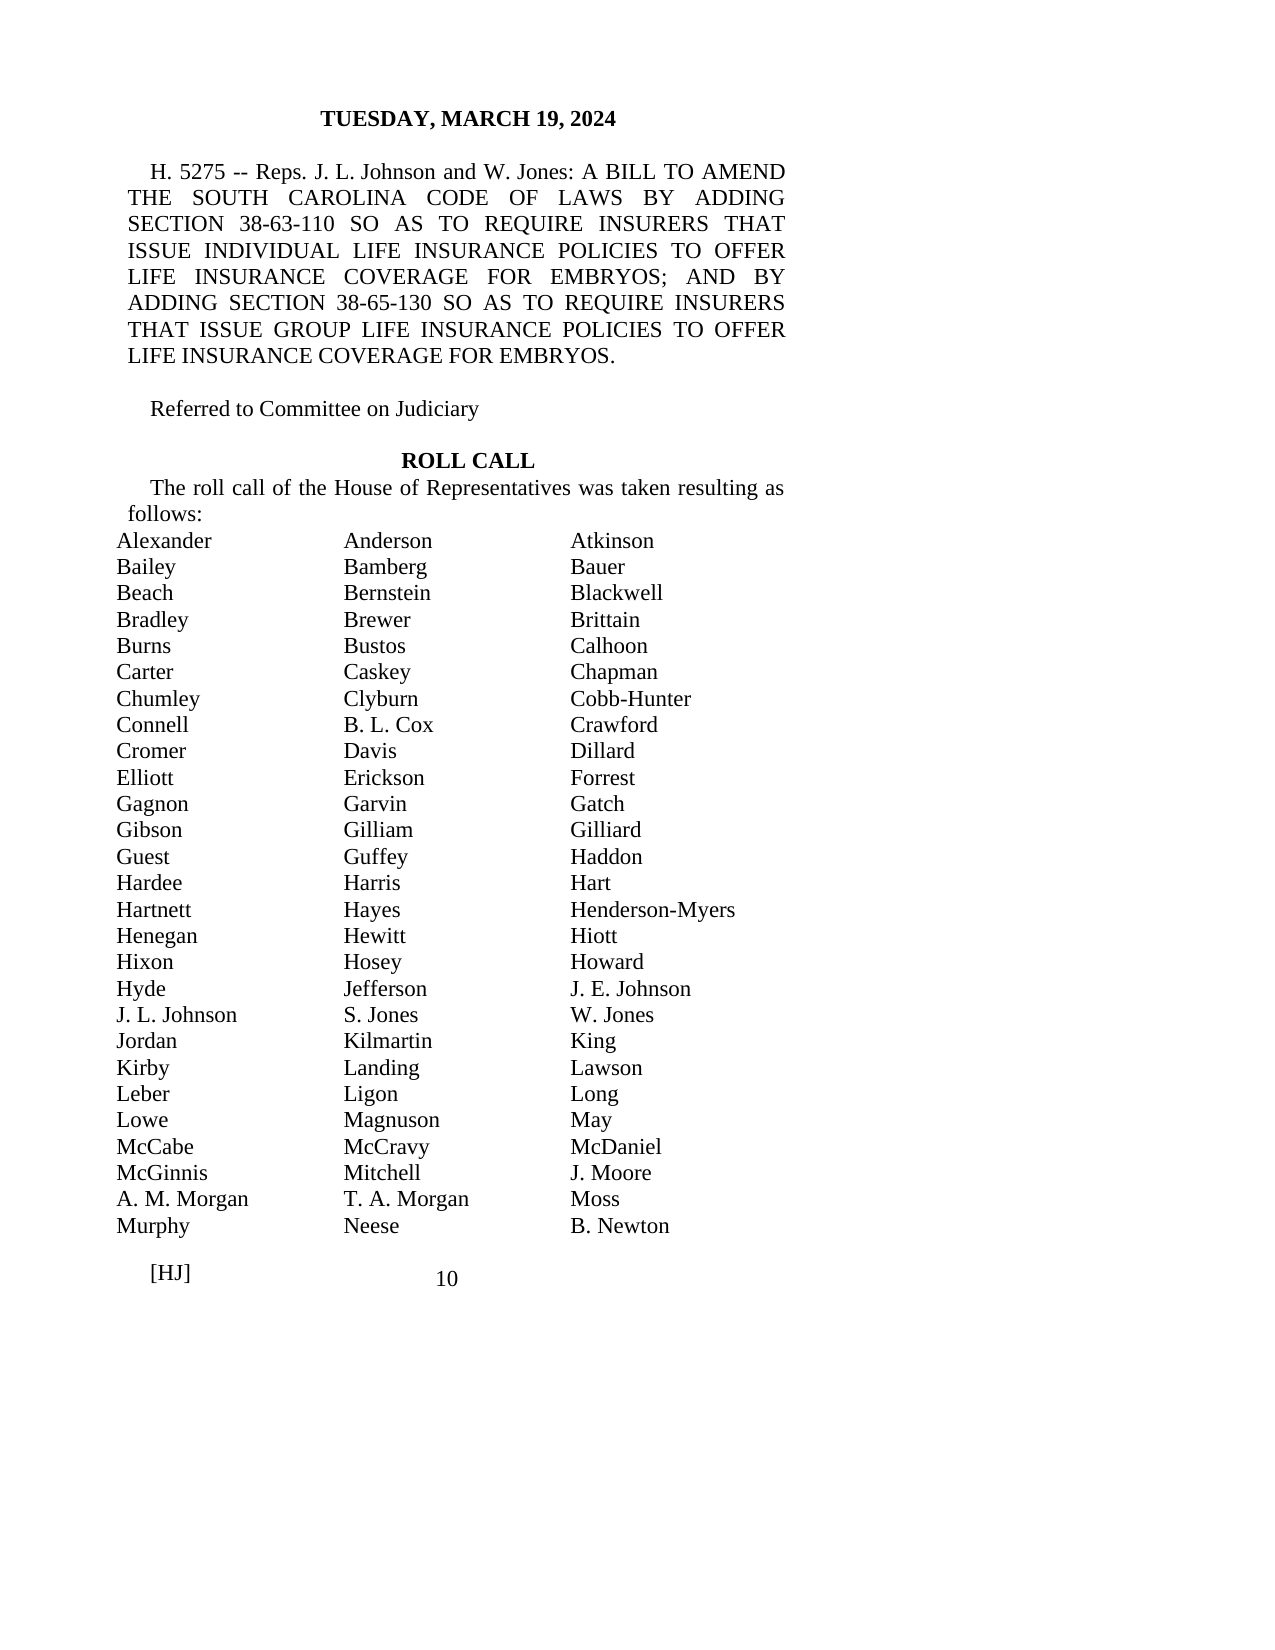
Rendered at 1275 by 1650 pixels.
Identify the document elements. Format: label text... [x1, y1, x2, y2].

table_cell Lawson [559, 1054, 786, 1080]
table_cell Clyburn [332, 685, 559, 711]
table_cell J. Moore [559, 1159, 786, 1186]
table_cell Forrest [559, 764, 786, 790]
table_header Alexander [105, 527, 332, 553]
table_cell Gagnon [105, 790, 332, 817]
table_cell Gatch [559, 790, 786, 817]
table_cell B. Newton [559, 1212, 786, 1238]
table_cell Moss [559, 1186, 786, 1212]
table_cell Chapman [559, 659, 786, 685]
text Referred to Committee on Judiciary [127, 395, 786, 421]
table_cell Neese [332, 1212, 559, 1238]
table_cell Lowe [105, 1106, 332, 1133]
table_cell A. M. Morgan [105, 1186, 332, 1212]
table_cell Dillard [559, 738, 786, 764]
table_cell Davis [332, 738, 559, 764]
table_cell King [559, 1028, 786, 1054]
table_cell Chumley [105, 685, 332, 711]
table_header Anderson [332, 527, 559, 553]
table_cell Hardee [105, 869, 332, 896]
table_cell Hosey [332, 948, 559, 975]
table_cell Murphy [105, 1212, 332, 1238]
table_cell W. Jones [559, 1001, 786, 1027]
table_cell Hart [559, 869, 786, 896]
table_cell Henegan [105, 922, 332, 948]
table_cell Haddon [559, 843, 786, 869]
table_cell Mitchell [332, 1159, 559, 1186]
table_cell Caskey [332, 659, 559, 685]
table_cell Hewitt [332, 922, 559, 948]
table_cell Jefferson [332, 975, 559, 1001]
table_cell Landing [332, 1054, 559, 1080]
table_cell Howard [559, 948, 786, 975]
table_cell Brittain [559, 606, 786, 632]
table_cell Jordan [105, 1028, 332, 1054]
table_cell McCabe [105, 1133, 332, 1159]
table_cell Ligon [332, 1080, 559, 1106]
table_cell Hayes [332, 896, 559, 922]
table_cell Hixon [105, 948, 332, 975]
table_cell Connell [105, 711, 332, 737]
table_cell May [559, 1106, 786, 1133]
table_cell Gibson [105, 817, 332, 843]
table_cell Erickson [332, 764, 559, 790]
table_cell Leber [105, 1080, 332, 1106]
table_cell B. L. Cox [332, 711, 559, 737]
table_cell Hiott [559, 922, 786, 948]
table_cell Kirby [105, 1054, 332, 1080]
table_cell Bernstein [332, 579, 559, 606]
table_cell Crawford [559, 711, 786, 737]
table_cell Kilmartin [332, 1028, 559, 1054]
text H. 5275 -- Reps. J. L. Johnson and W. Jones: A BILL TO AMEND THE SOUTH CAROLINA CODE OF LAWS BY ADDING SECTION 38-63-110 SO AS TO REQUIRE INSURERS THAT ISSUE INDIVIDUAL LIFE INSURANCE POLICIES TO OFFER LIFE INSURANCE COVERAGE FOR EMBRYOS; AND BY ADDING SECTION 38-65-130 SO AS TO REQUIRE INSURERS THAT ISSUE GROUP LIFE INSURANCE POLICIES TO OFFER LIFE INSURANCE COVERAGE FOR EMBRYOS. [127, 158, 786, 368]
table_cell Magnuson [332, 1106, 559, 1133]
table_cell Henderson-Myers [559, 896, 786, 922]
table_cell Gilliam [332, 817, 559, 843]
table_cell Harris [332, 869, 559, 896]
table_cell Bauer [559, 553, 786, 579]
table_cell Cromer [105, 738, 332, 764]
table_cell Bradley [105, 606, 332, 632]
table_cell Guest [105, 843, 332, 869]
table_cell Carter [105, 659, 332, 685]
text The roll call of the House of Representatives was taken resulting as follows: [127, 474, 786, 527]
table_header Atkinson [559, 527, 786, 553]
table_cell J. E. Johnson [559, 975, 786, 1001]
table_cell Garvin [332, 790, 559, 817]
table_cell Gilliard [559, 817, 786, 843]
table_cell McDaniel [559, 1133, 786, 1159]
table_cell J. L. Johnson [105, 1001, 332, 1027]
table_cell Hyde [105, 975, 332, 1001]
text ROLL CALL [127, 448, 786, 474]
table_cell S. Jones [332, 1001, 559, 1027]
table_cell T. A. Morgan [332, 1186, 559, 1212]
table_cell Bailey [105, 553, 332, 579]
table_cell Cobb-Hunter [559, 685, 786, 711]
table_cell Brewer [332, 606, 559, 632]
table_cell Bamberg [332, 553, 559, 579]
table_cell Burns [105, 632, 332, 658]
table_cell Beach [105, 579, 332, 606]
table_cell McCravy [332, 1133, 559, 1159]
table_cell Elliott [105, 764, 332, 790]
table_cell Hartnett [105, 896, 332, 922]
table_cell Guffey [332, 843, 559, 869]
table_cell Calhoon [559, 632, 786, 658]
table_cell Bustos [332, 632, 559, 658]
table_cell McGinnis [105, 1159, 332, 1186]
table_cell Long [559, 1080, 786, 1106]
table_cell Blackwell [559, 579, 786, 606]
